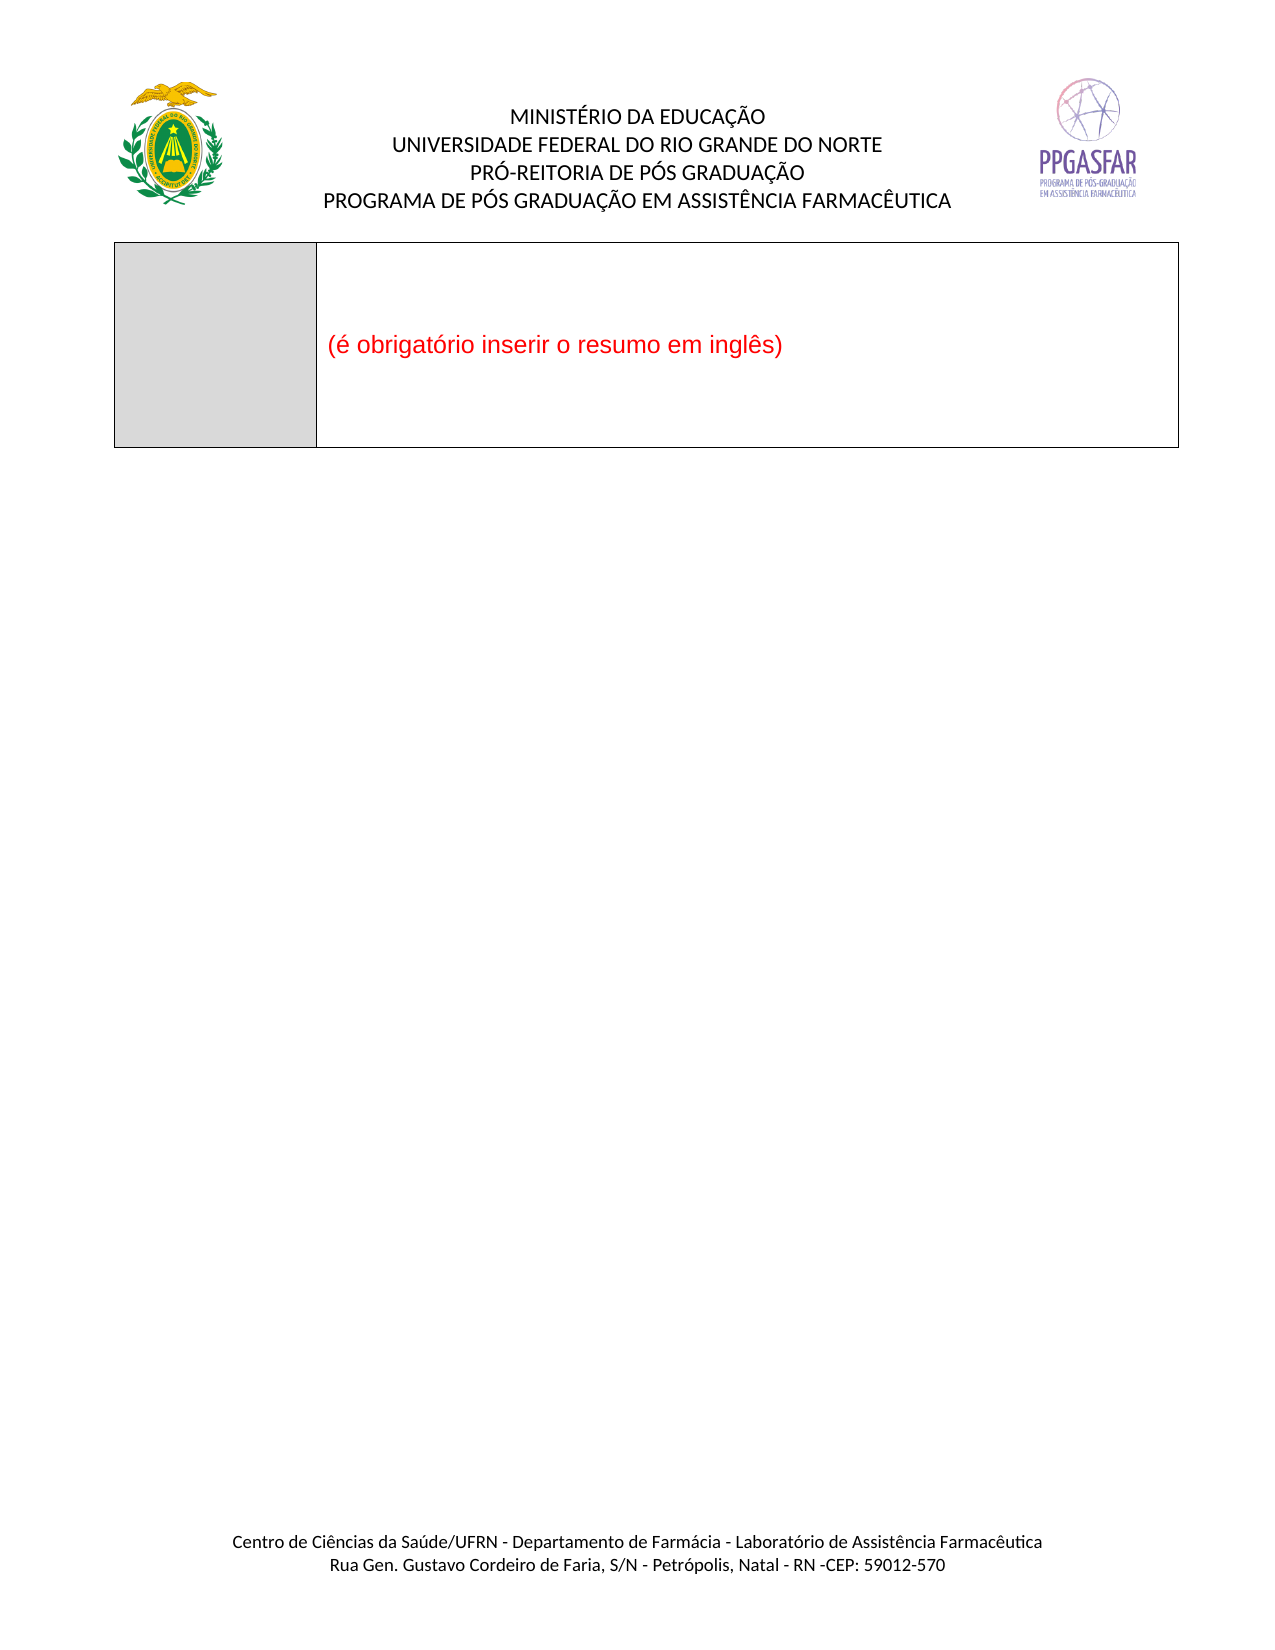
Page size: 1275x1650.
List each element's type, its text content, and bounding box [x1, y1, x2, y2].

table_cell (é obrigatório inserir o resumo em inglês) [317, 243, 1178, 447]
picture [1040, 78, 1136, 197]
picture [118, 82, 223, 205]
